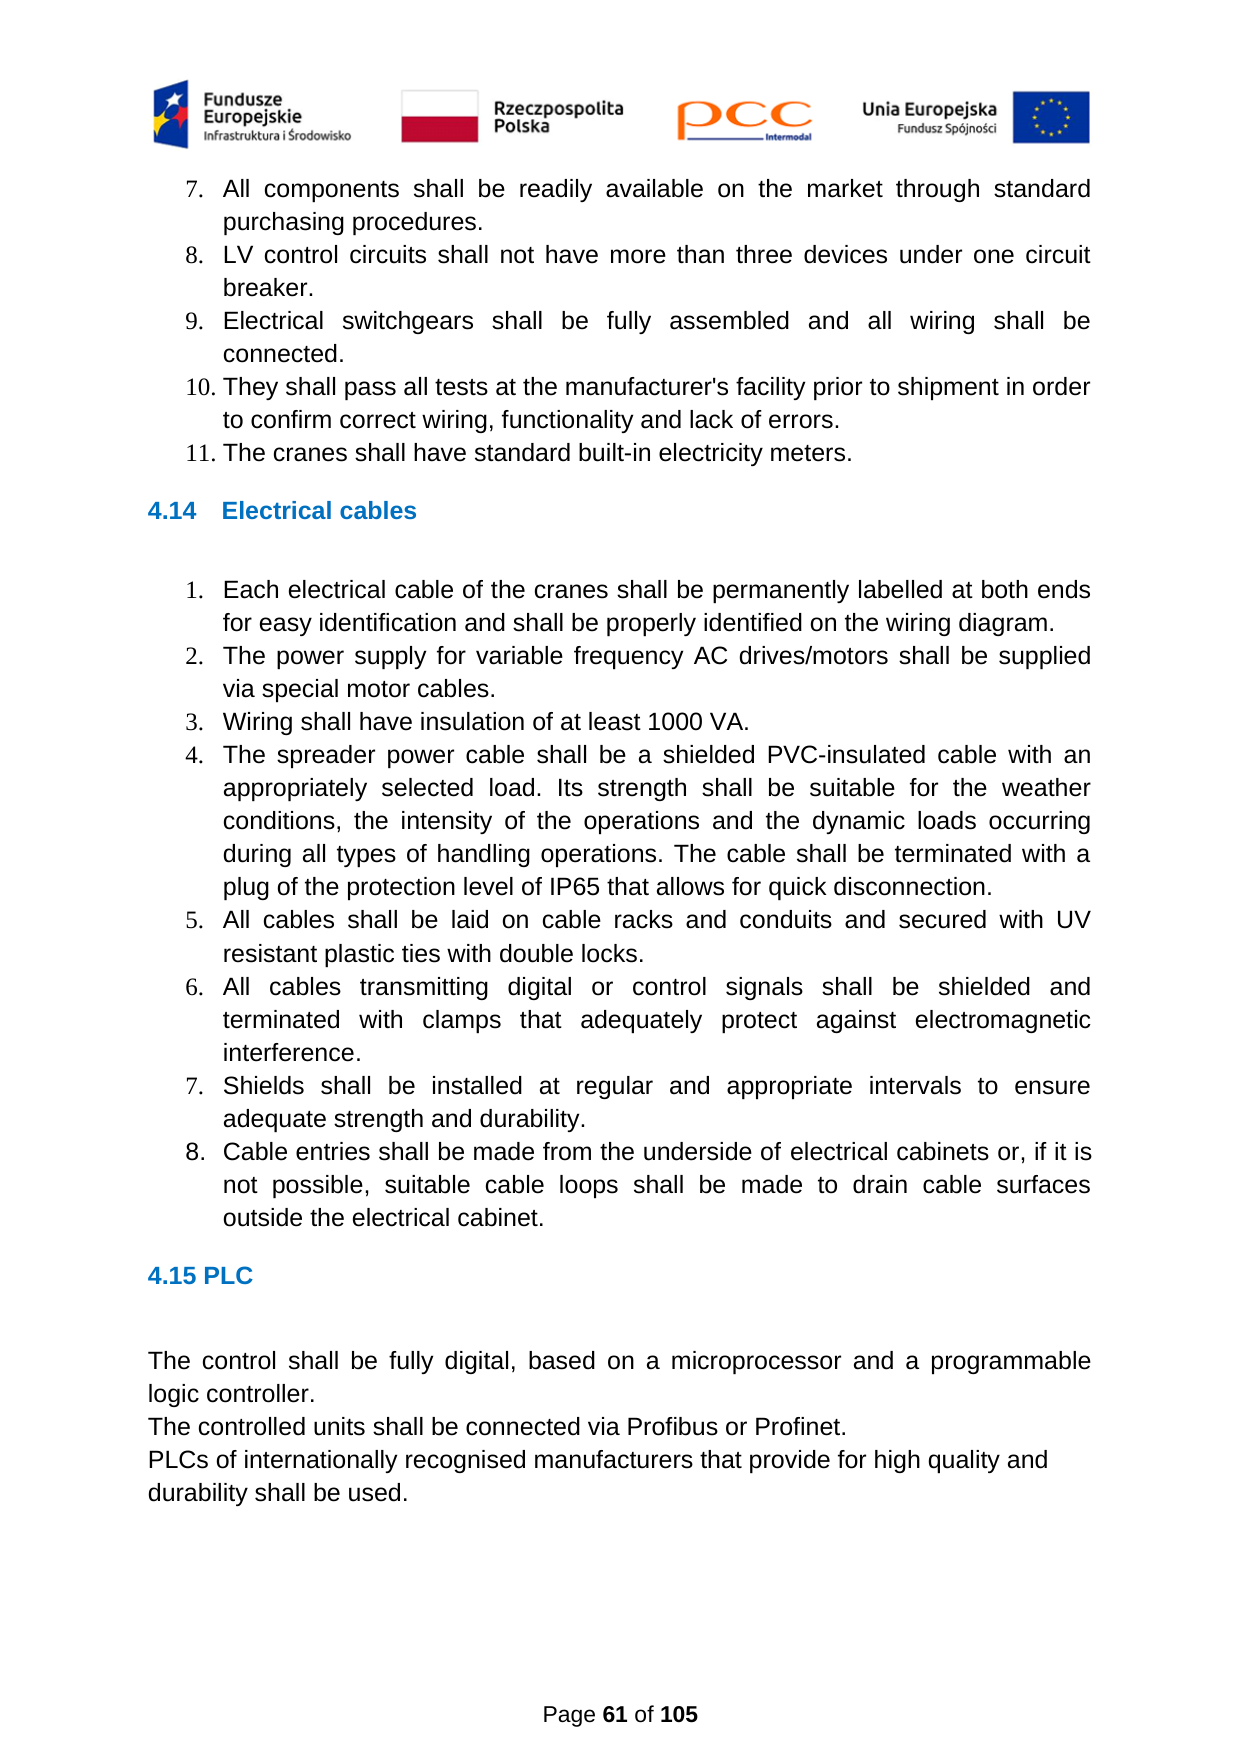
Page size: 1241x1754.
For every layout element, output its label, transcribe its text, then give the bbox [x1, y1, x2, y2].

text PLCs of internationally recognised manufacturers that provide for high quality and durability shall be used. [148, 1445, 1093, 1507]
list Shields shall be installed at regular and appropriate intervals to ensure adequate strength and durability. [185, 1071, 1093, 1133]
list Wiring shall have insulation of at least 1000 VA. [185, 707, 1093, 736]
list LV control circuits shall not have more than three devices under one circuit breaker. [185, 240, 1093, 302]
list Electrical switchgears shall be fully assembled and all wiring shall be connected. [185, 306, 1093, 368]
text The controlled units shall be connected via Profibus or Profinet. [148, 1412, 1093, 1441]
list The cranes shall have standard built-in electricity meters. [185, 438, 1093, 467]
list All cables transmitting digital or control signals shall be shielded and terminated with clamps that adequately protect against electromagnetic interference. [185, 972, 1093, 1066]
text The control shall be fully digital, based on a microprocessor and a programmable logic controller. [148, 1346, 1093, 1407]
list All cables shall be laid on cable racks and conduits and secured with UV resistant plastic ties with double locks. [185, 905, 1093, 967]
list All components shall be readily available on the market through standard purchasing procedures. [185, 173, 1093, 235]
list The spreader power cable shall be a shielded PVC-insulated cable with an appropriately selected load. Its strength shall be suitable for the weather conditions, the intensity of the operations and the dynamic loads occurring during all types of handling operations. The cable shall be terminated with a plug of the protection level of IP65 that allows for quick disconnection. [185, 740, 1093, 901]
list Cable entries shall be made from the underside of electrical cabinets or, if it is not possible, suitable cable loops shall be made to drain cable surfaces outside the electrical cabinet. [185, 1137, 1093, 1232]
list Each electrical cable of the cranes shall be permanently labelled at both ends for easy identification and shall be properly identified on the wiring diagram. [185, 575, 1093, 637]
text 4.15 PLC [148, 1261, 1093, 1290]
list The power supply for variable frequency AC drives/motors shall be supplied via special motor cables. [185, 641, 1093, 703]
text 4.14 Electrical cables [148, 496, 1093, 525]
list They shall pass all tests at the manufacturer's facility prior to shipment in order to confirm correct wiring, functionality and lack of errors. [185, 372, 1093, 434]
picture [147, 73, 1093, 166]
